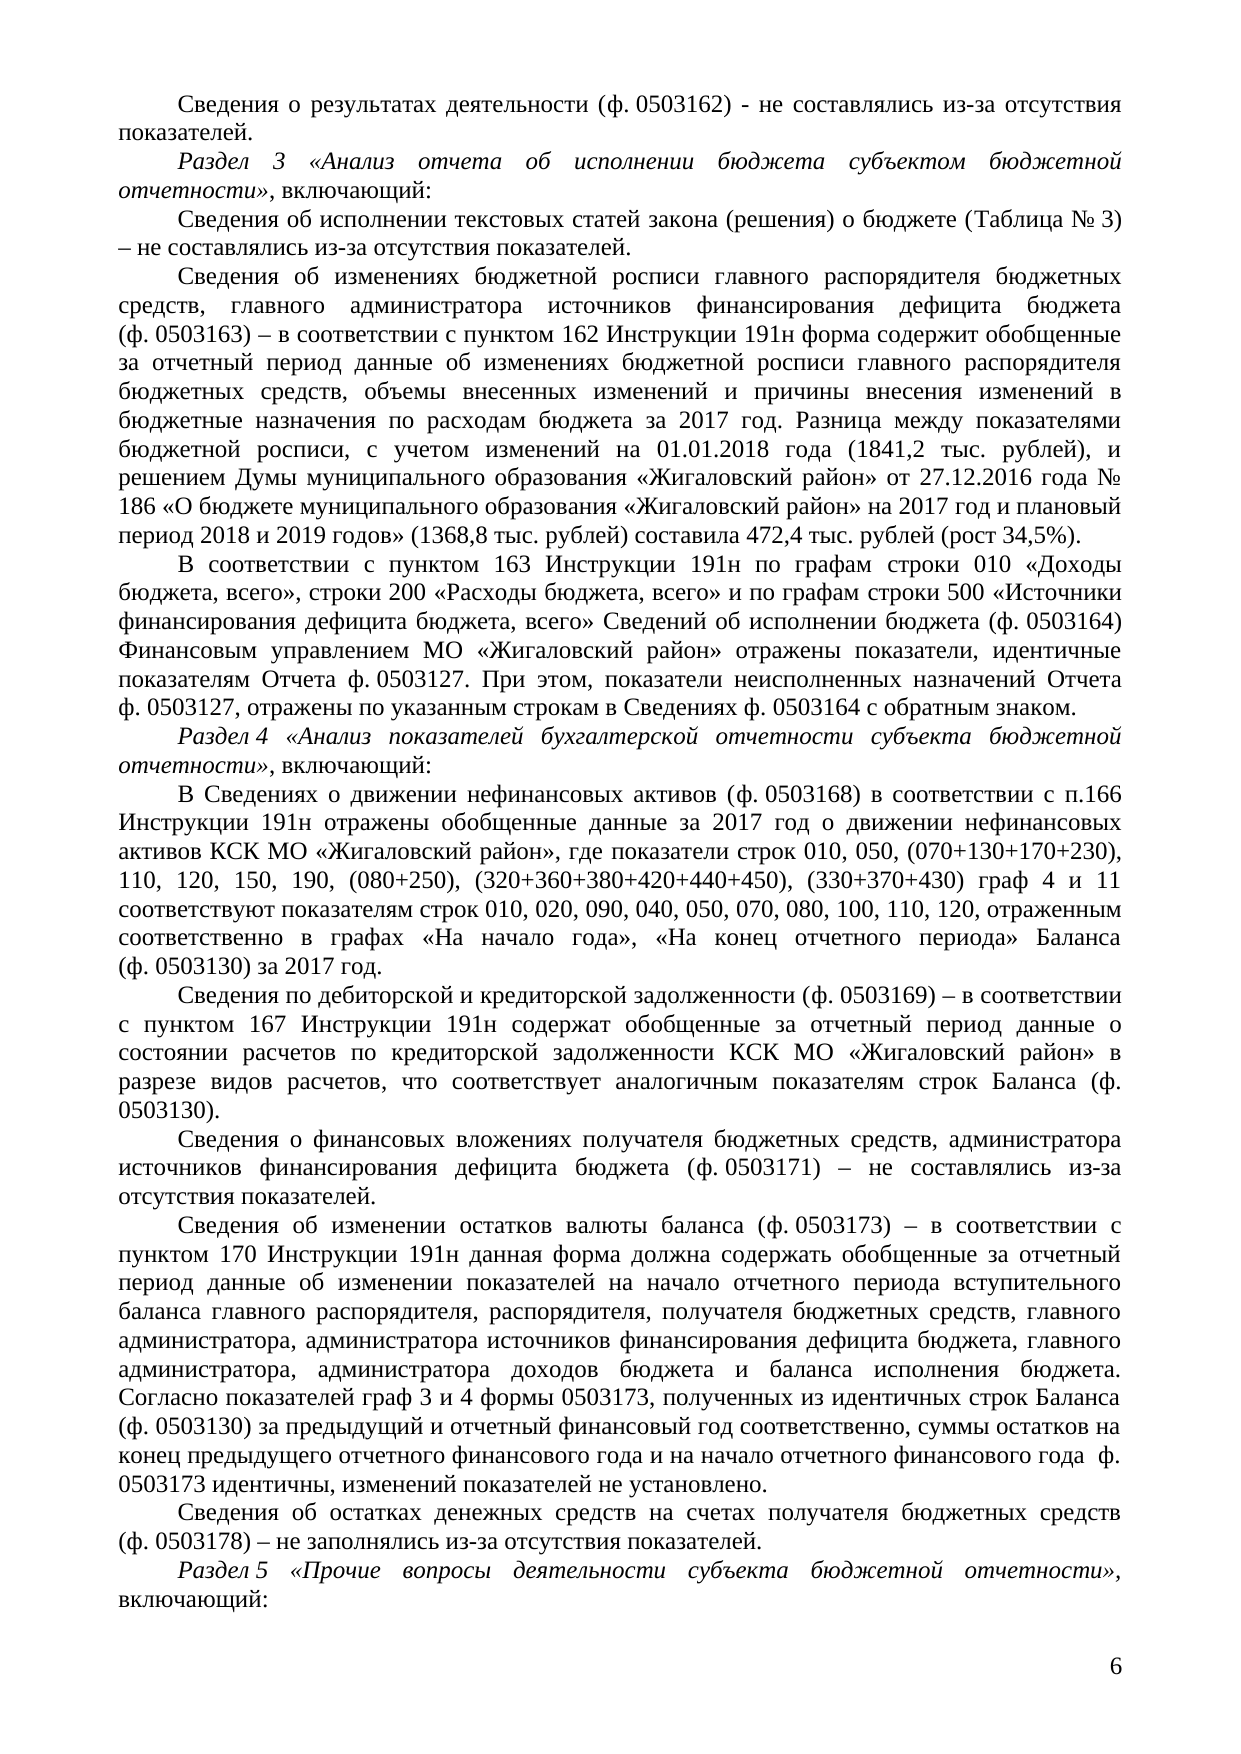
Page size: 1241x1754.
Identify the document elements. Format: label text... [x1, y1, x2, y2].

text Раздел 3 «Анализ отчета об исполнении бюджета субъектом бюджетной отчетности», включающий: [118, 146, 1122, 204]
text Раздел 5 «Прочие вопросы деятельности субъекта бюджетной отчетности», включающий: [118, 1555, 1122, 1612]
text Сведения об исполнении текстовых статей закона (решения) о бюджете (Таблица № 3) – не составлялись из-за отсутствия показателей. [118, 204, 1122, 261]
text Сведения об изменении остатков валюты баланса (ф. 0503173) – в соответствии с пунктом 170 Инструкции 191н данная форма должна содержать обобщенные за отчетный период данные об изменении показателей на начало отчетного периода вступительного баланса главного распорядителя, распорядителя, получателя бюджетных средств, главного администратора, администратора источников финансирования дефицита бюджета, главного администратора, администратора доходов бюджета и баланса исполнения бюджета. Согласно показателей граф 3 и 4 формы 0503173, полученных из идентичных строк Баланса (ф. 0503130) за предыдущий и отчетный финансовый год соответственно, суммы остатков на конец предыдущего отчетного финансового года и на начало отчетного финансового года ф. 0503173 идентичны, изменений показателей не установлено. [118, 1210, 1122, 1497]
text Сведения об изменениях бюджетной росписи главного распорядителя бюджетных средств, главного администратора источников финансирования дефицита бюджета (ф. 0503163) – в соответствии с пунктом 162 Инструкции 191н форма содержит обобщенные за отчетный период данные об изменениях бюджетной росписи главного распорядителя бюджетных средств, объемы внесенных изменений и причины внесения изменений в бюджетные назначения по расходам бюджета за 2017 год. Разница между показателями бюджетной росписи, с учетом изменений на 01.01.2018 года (1841,2 тыс. рублей), и решением Думы муниципального образования «Жигаловский район» от 27.12.2016 года № 186 «О бюджете муниципального образования «Жигаловский район» на 2017 год и плановый период 2018 и 2019 годов» (1368,8 тыс. рублей) составила 472,4 тыс. рублей (рост 34,5%). [118, 261, 1122, 549]
text Сведения по дебиторской и кредиторской задолженности (ф. 0503169) – в соответствии с пунктом 167 Инструкции 191н содержат обобщенные за отчетный период данные о состоянии расчетов по кредиторской задолженности КСК МО «Жигаловский район» в разрезе видов расчетов, что соответствует аналогичным показателям строк Баланса (ф. 0503130). [118, 980, 1122, 1124]
text В Сведениях о движении нефинансовых активов (ф. 0503168) в соответствии с п.166 Инструкции 191н отражены обобщенные данные за 2017 год о движении нефинансовых активов КСК МО «Жигаловский район», где показатели строк 010, 050, (070+130+170+230), 110, 120, 150, 190, (080+250), (320+360+380+420+440+450), (330+370+430) граф 4 и 11 соответствуют показателям строк 010, 020, 090, 040, 050, 070, 080, 100, 110, 120, отраженным соответственно в графах «На начало года», «На конец отчетного периода» Баланса (ф. 0503130) за 2017 год. [118, 779, 1122, 980]
text Сведения о результатах деятельности (ф. 0503162) - не составлялись из-за отсутствия показателей. [118, 89, 1122, 146]
text В соответствии с пунктом 163 Инструкции 191н по графам строки 010 «Доходы бюджета, всего», строки 200 «Расходы бюджета, всего» и по графам строки 500 «Источники финансирования дефицита бюджета, всего» Сведений об исполнении бюджета (ф. 0503164) Финансовым управлением МО «Жигаловский район» отражены показатели, идентичные показателям Отчета ф. 0503127. При этом, показатели неисполненных назначений Отчета ф. 0503127, отражены по указанным строкам в Сведениях ф. 0503164 с обратным знаком. [118, 549, 1122, 721]
text Сведения о финансовых вложениях получателя бюджетных средств, администратора источников финансирования дефицита бюджета (ф. 0503171) – не составлялись из-за отсутствия показателей. [118, 1124, 1122, 1210]
text Раздел 4 «Анализ показателей бухгалтерской отчетности субъекта бюджетной отчетности», включающий: [118, 721, 1122, 779]
text Сведения об остатках денежных средств на счетах получателя бюджетных средств (ф. 0503178) – не заполнялись из-за отсутствия показателей. [118, 1497, 1122, 1555]
